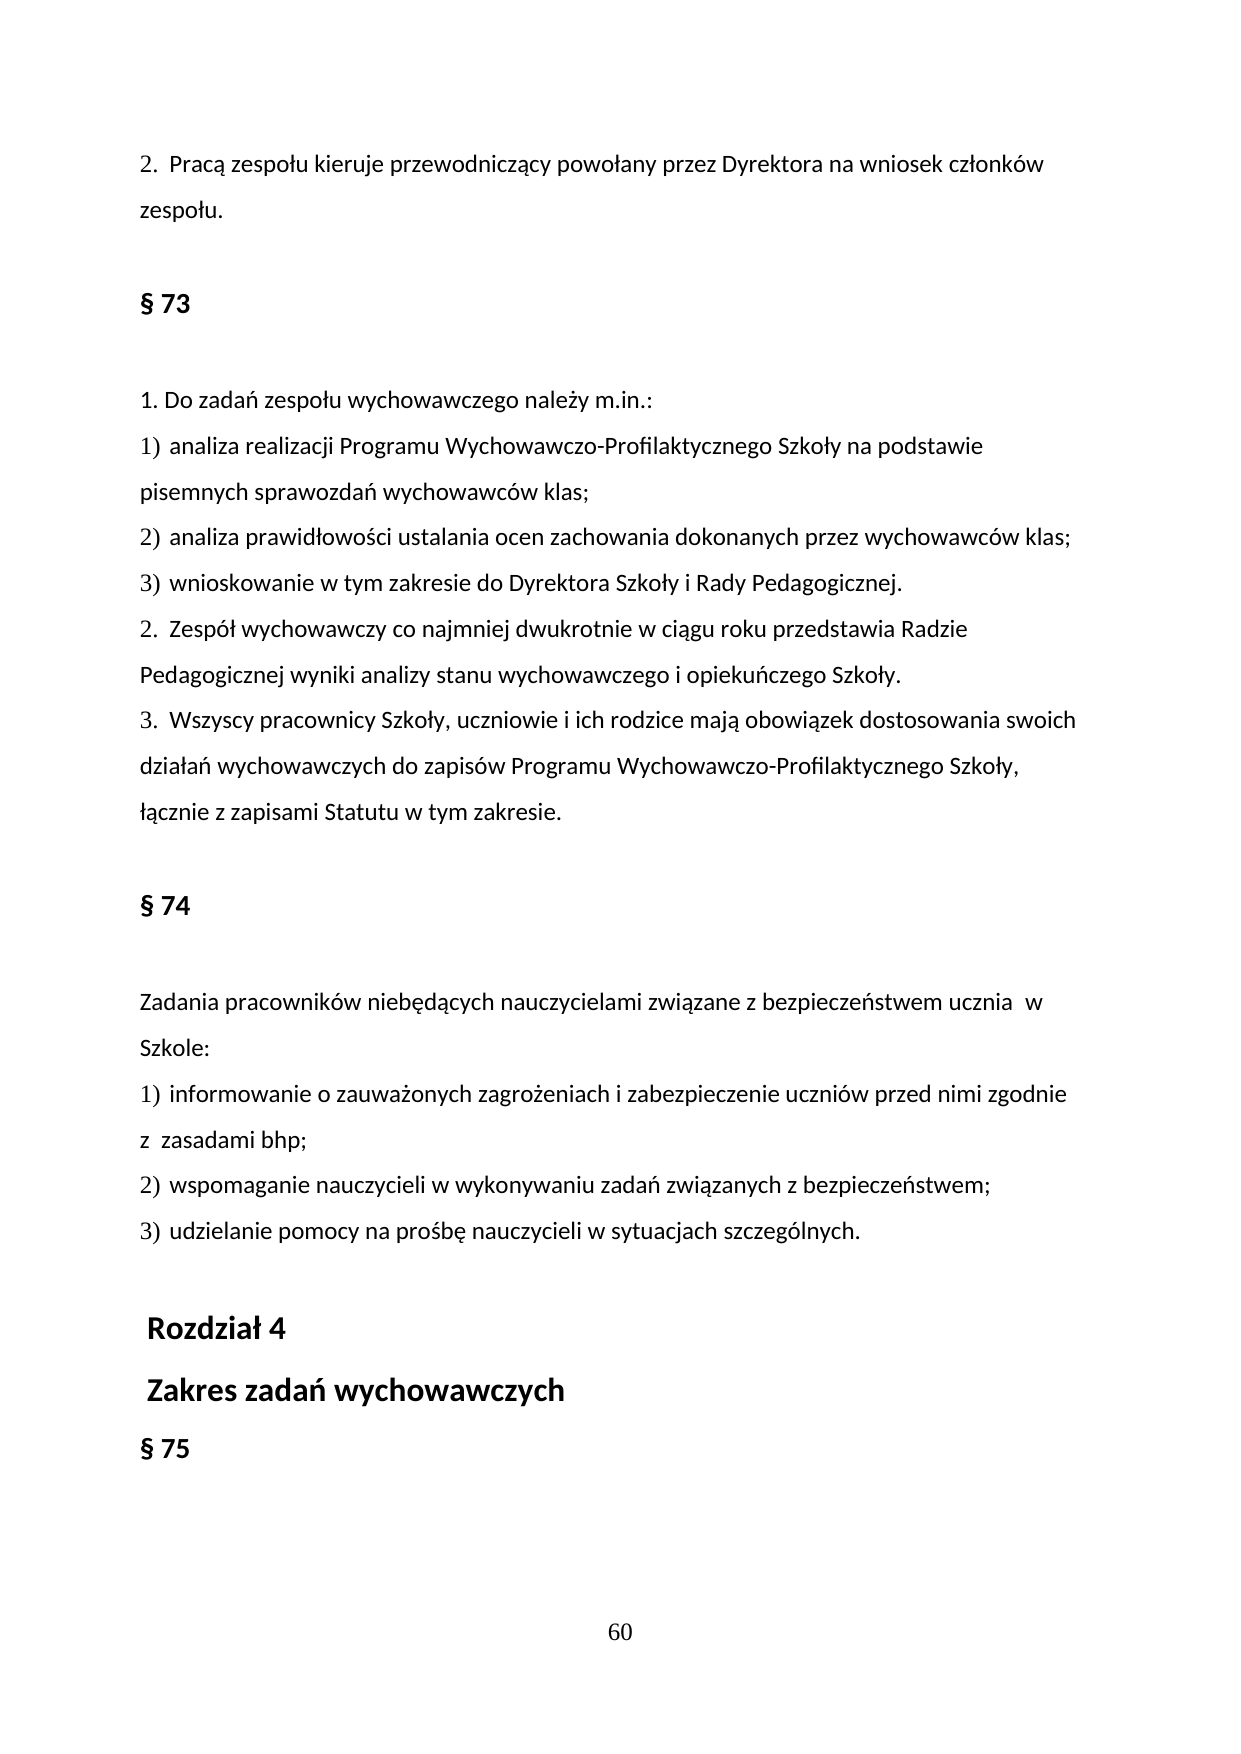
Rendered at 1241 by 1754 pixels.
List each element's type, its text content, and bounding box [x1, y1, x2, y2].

subtitle Zakres zadań wychowawczych [147, 1368, 1093, 1409]
text Zadania pracowników niebędących nauczycielami związane z bezpieczeństwem ucznia w Szkole: [139, 987, 1093, 1063]
list wnioskowanie w tym zakresie do Dyrektora Szkoły i Rady Pedagogicznej. [139, 567, 1093, 598]
text 1. Do zadań zespołu wychowawczego należy m.in.: [139, 384, 1093, 415]
list udzielanie pomocy na prośbę nauczycieli w sytuacjach szczególnych. [139, 1215, 1093, 1246]
list Zespół wychowawczy co najmniej dwukrotnie w ciągu roku przedstawia Radzie Pedagogicznej wyniki analizy stanu wychowawczego i opiekuńczego Szkoły. [139, 613, 1093, 689]
list wspomaganie nauczycieli w wykonywaniu zadań związanych z bezpieczeństwem; [139, 1169, 1093, 1200]
list informowanie o zauważonych zagrożeniach i zabezpieczenie uczniów przed nimi zgodnie z zasadami bhp; [139, 1078, 1093, 1154]
subtitle § 73 [139, 285, 1093, 321]
list Pracą zespołu kieruje przewodniczący powołany przez Dyrektora na wniosek członków zespołu. [139, 148, 1093, 224]
list analiza realizacji Programu Wychowawczo-Profilaktycznego Szkoły na podstawie pisemnych sprawozdań wychowawców klas; [139, 430, 1093, 506]
list analiza prawidłowości ustalania ocen zachowania dokonanych przez wychowawców klas; [139, 522, 1093, 552]
subtitle § 74 [139, 887, 1093, 923]
subtitle § 75 [139, 1430, 1093, 1466]
subtitle Rozdział 4 [147, 1307, 1093, 1347]
list Wszyscy pracownicy Szkoły, uczniowie i ich rodzice mają obowiązek dostosowania swoich działań wychowawczych do zapisów Programu Wychowawczo-Profilaktycznego Szkoły, łącznie z zapisami Statutu w tym zakresie. [139, 704, 1093, 826]
